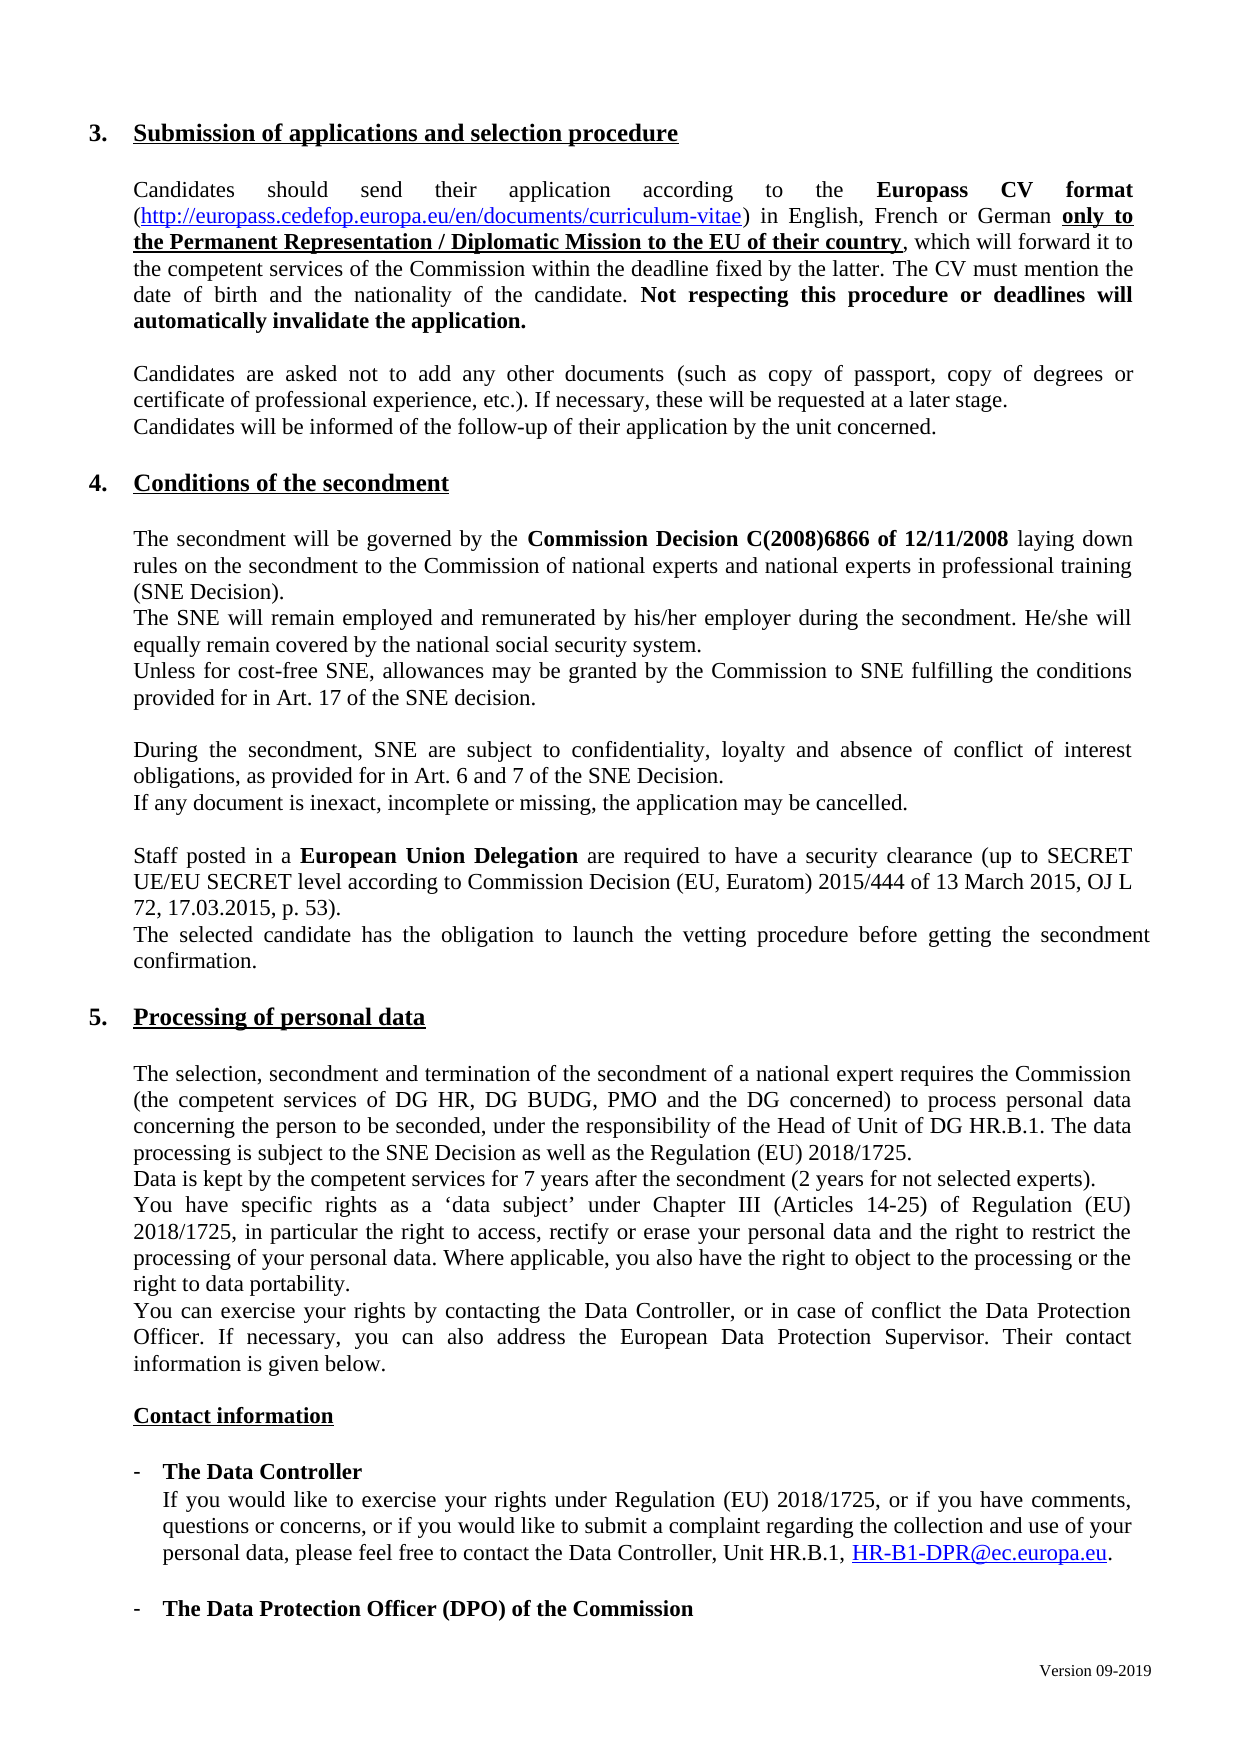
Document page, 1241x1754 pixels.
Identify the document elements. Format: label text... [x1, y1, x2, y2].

text 4. Conditions of the secondment [89, 468, 1152, 497]
text You can exercise your rights by contacting the Data Controller, or in case of conflict the Data Protection Officer. If necessary, you can also address the European Data Protection Supervisor. Their contact information is given below. [133, 1297, 1133, 1376]
text Candidates are asked not to add any other documents (such as copy of passport, copy of degrees or certificate of professional experience, etc.). If necessary, these will be requested at a later stage. [133, 360, 1135, 413]
text Unless for cost-free SNE, allowances may be granted by the Commission to SNE fulfilling the conditions provided for in Art. 17 of the SNE decision. [133, 657, 1133, 710]
list The Data Protection Officer (DPO) of the Commission [133, 1592, 1133, 1623]
text During the secondment, SNE are subject to confidentiality, loyalty and absence of conflict of interest obligations, as provided for in Art. 6 and 7 of the SNE Decision. [133, 736, 1133, 789]
text The selected candidate has the obligation to launch the vetting procedure before getting the secondment confirmation. [133, 921, 1152, 973]
text Staff posted in a European Union Delegation are required to have a security clearance (up to SECRET UE/EU SECRET level according to Commission Decision (EU, Euratom) 2015/444 of 13 March 2015, OJ L 72, 17.03.2015, p. 53). [133, 842, 1133, 921]
text Candidates should send their application according to the Europass CV format (http://europass.cedefop.europa.eu/en/documents/curriculum-vitae) in English, French or German only to the Permanent Representation / Diplomatic Mission to the EU of their country, which will forward it to the competent services of the Commission within the deadline fixed by the latter. The CV must mention the date of birth and the nationality of the candidate. Not respecting this procedure or deadlines will automatically invalidate the application. [133, 176, 1133, 334]
text The SNE will remain employed and remunerated by his/her employer during the secondment. He/she will equally remain covered by the national social security system. [133, 604, 1133, 657]
text Contact information [133, 1402, 1133, 1429]
text If any document is inexact, incomplete or missing, the application may be cancelled. [133, 789, 1133, 815]
text If you would like to exercise your rights under Regulation (EU) 2018/1725, or if you have comments, questions or concerns, or if you would like to submit a complaint regarding the collection and use of your personal data, please feel free to contact the Data Controller, Unit HR.B.1, HR-B1-DPR@ec.europa.eu. [162, 1486, 1133, 1565]
text The secondment will be governed by the Commission Decision C(2008)6866 of 12/11/2008 laying down rules on the secondment to the Commission of national experts and national experts in professional training (SNE Decision). [133, 525, 1133, 604]
list The Data Controller [133, 1455, 1133, 1486]
text 5. Processing of personal data [89, 1002, 1152, 1031]
text You have specific rights as a ‘data subject’ under Chapter III (Articles 14-25) of Regulation (EU) 2018/1725, in particular the right to access, rectify or erase your personal data and the right to restrict the processing of your personal data. Where applicable, you also have the right to object to the processing or the right to data portability. [133, 1191, 1133, 1297]
text Data is kept by the competent services for 7 years after the secondment (2 years for not selected experts). [133, 1165, 1133, 1191]
text The selection, secondment and termination of the secondment of a national expert requires the Commission (the competent services of DG HR, DG BUDG, PMO and the DG concerned) to process personal data concerning the person to be seconded, under the responsibility of the Head of Unit of DG HR.B.1. The data processing is subject to the SNE Decision as well as the Regulation (EU) 2018/1725. [133, 1060, 1133, 1165]
text 3. Submission of applications and selection procedure [89, 118, 1152, 147]
text Candidates will be informed of the follow-up of their application by the unit concerned. [133, 413, 1152, 439]
